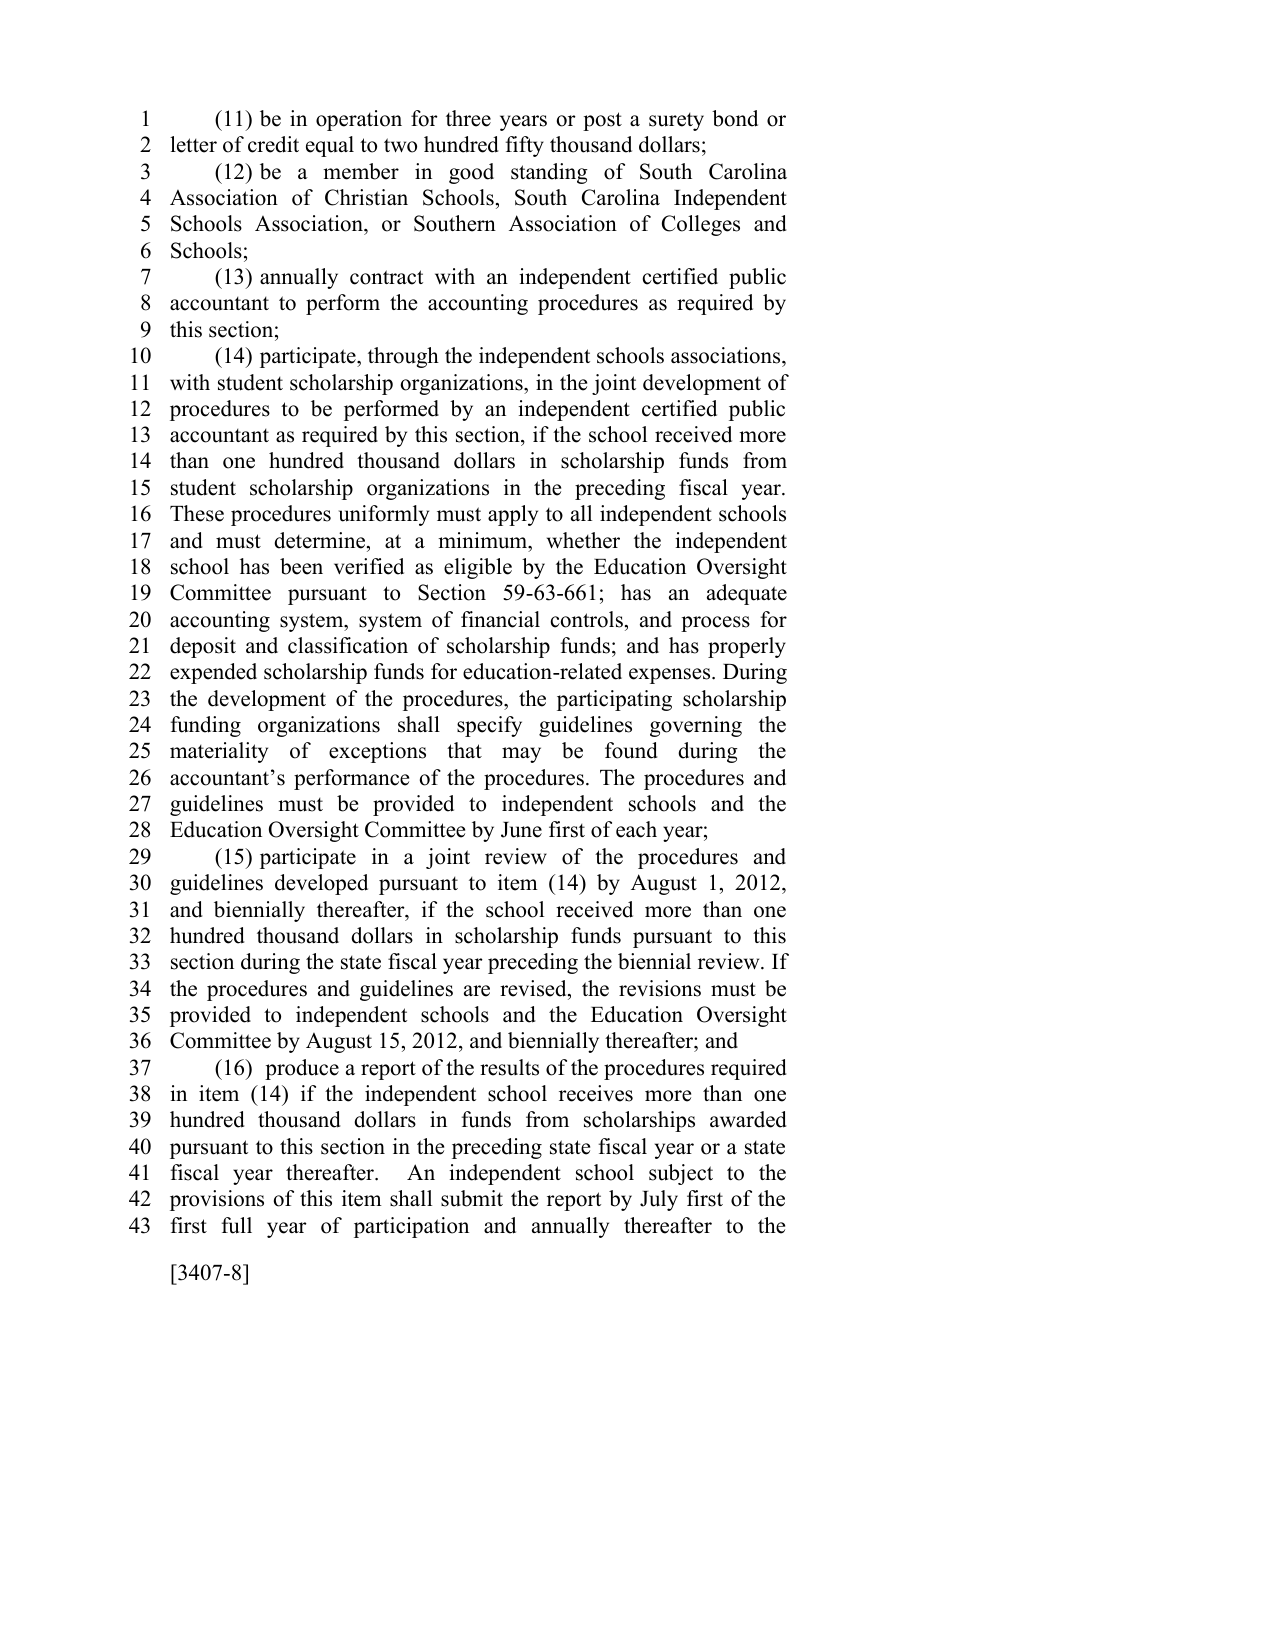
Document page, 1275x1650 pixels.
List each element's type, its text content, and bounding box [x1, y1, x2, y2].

text (13) annually contract with an independent certified public accountant to perform the accounting procedures as required by this section; [169, 263, 787, 342]
text (15) participate in a joint review of the procedures and guidelines developed pursuant to item (14) by August 1, 2012, and biennially thereafter, if the school received more than one hundred thousand dollars in scholarship funds pursuant to this section during the state fiscal year preceding the biennial review. If the procedures and guidelines are revised, the revisions must be provided to independent schools and the Education Oversight Committee by August 15, 2012, and biennially thereafter; and [169, 843, 787, 1054]
text (12) be a member in good standing of South Carolina Association of Christian Schools, South Carolina Independent Schools Association, or Southern Association of Colleges and Schools; [169, 158, 787, 263]
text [169, 1054, 787, 1238]
text (11) be in operation for three years or post a surety bond or letter of credit equal to two hundred fifty thousand dollars; [169, 105, 787, 158]
text (14) participate, through the independent schools associations, with student scholarship organizations, in the joint development of procedures to be performed by an independent certified public accountant as required by this section, if the school received more than one hundred thousand dollars in scholarship funds from student scholarship organizations in the preceding fiscal year. These procedures uniformly must apply to all independent schools and must determine, at a minimum, whether the independent school has been verified as eligible by the Education Oversight Committee pursuant to Section 59-63-661; has an adequate accounting system, system of financial controls, and process for deposit and classification of scholarship funds; and has properly expended scholarship funds for education-related expenses. During the development of the procedures, the participating scholarship funding organizations shall specify guidelines governing the materiality of exceptions that may be found during the accountant’s performance of the procedures. The procedures and guidelines must be provided to independent schools and the Education Oversight Committee by June first of each year; [169, 342, 787, 843]
